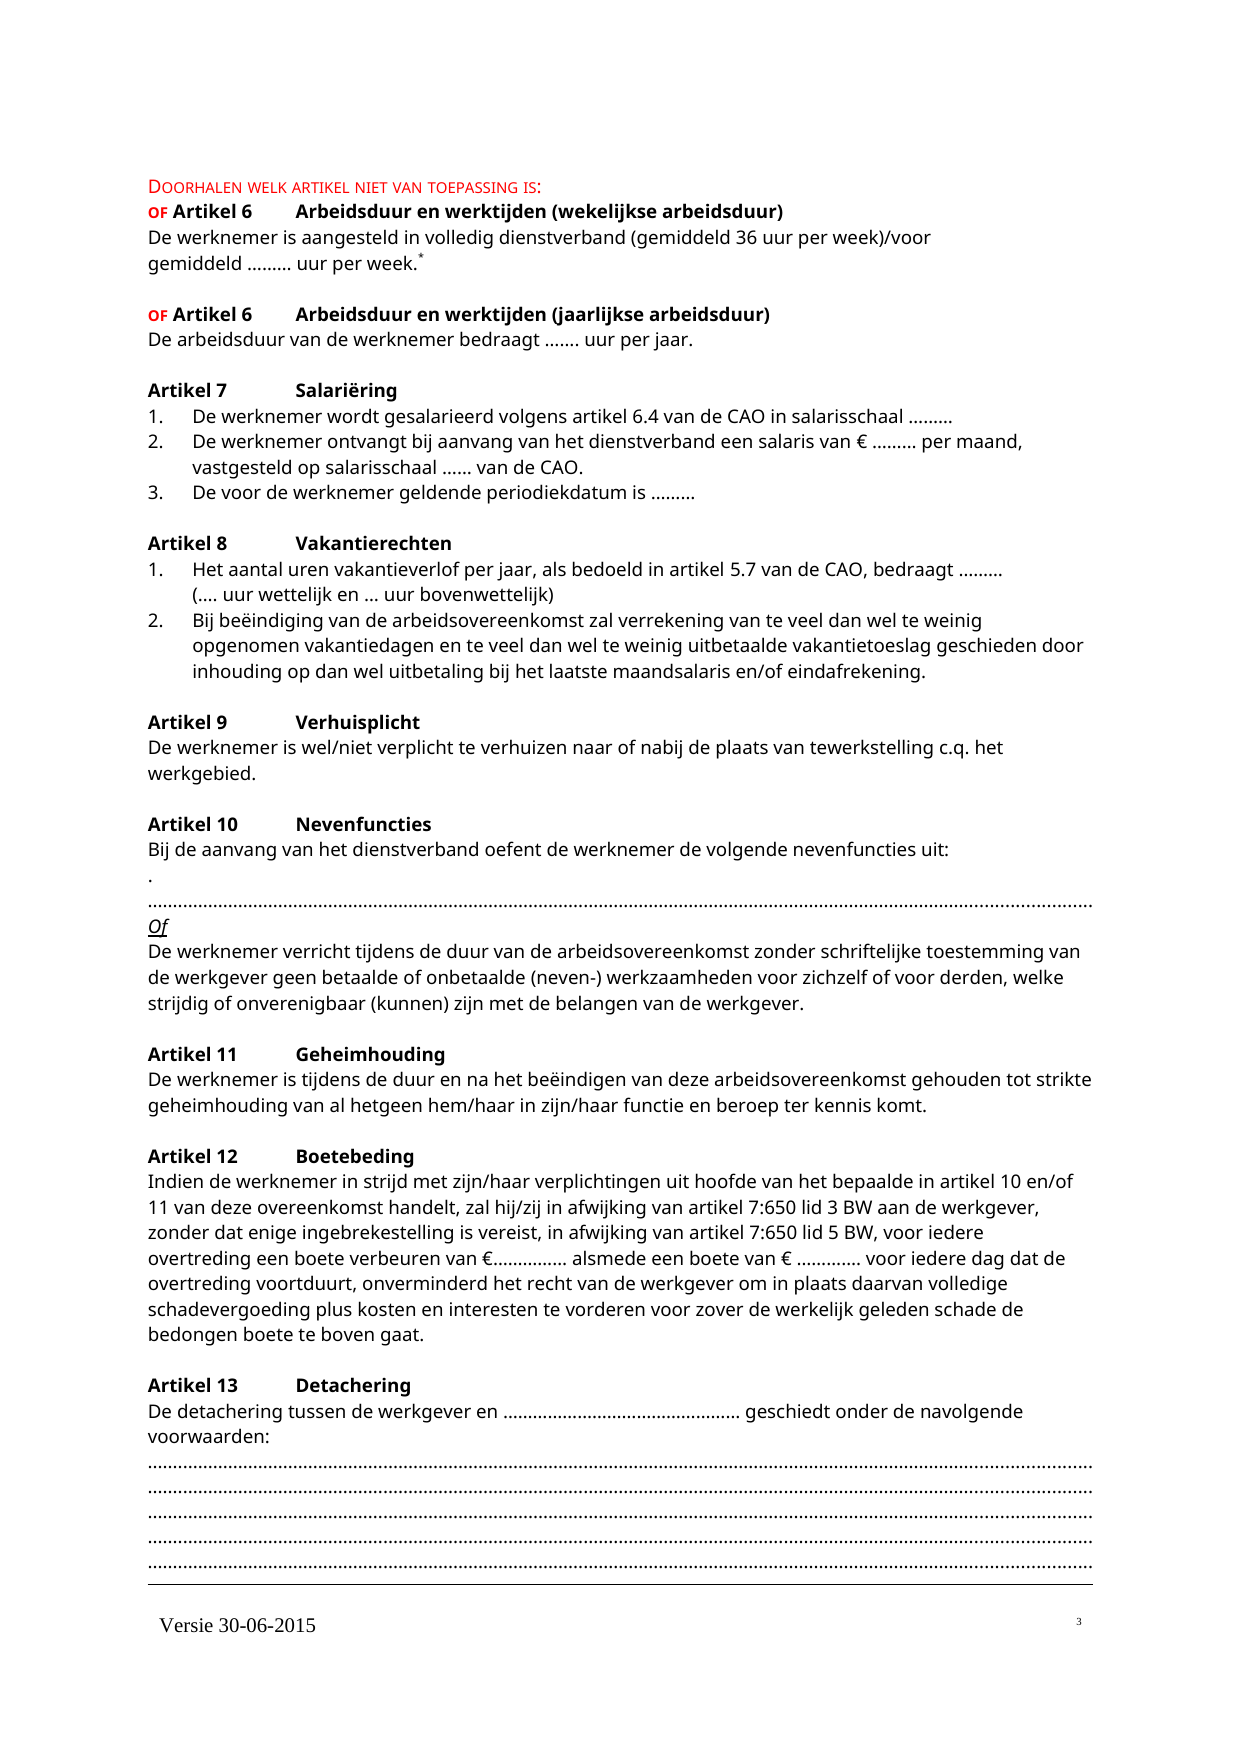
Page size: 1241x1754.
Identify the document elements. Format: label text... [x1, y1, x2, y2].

text De detachering tussen de werkgever en ………………………………………… geschiedt onder de navolgende voorwaarden: [148, 1398, 1092, 1449]
list De voor de werknemer geldende periodiekdatum is ……… [148, 479, 1092, 505]
text De werknemer is tijdens de duur en na het beëindigen van deze arbeidsovereenkomst gehouden tot strikte geheimhouding van al hetgeen hem/haar in zijn/haar functie en beroep ter kennis komt. [148, 1066, 1092, 1117]
subtitle Artikel 11 Geheimhouding [148, 1041, 1092, 1066]
text Indien de werknemer in strijd met zijn/haar verplichtingen uit hoofde van het bepaalde in artikel 10 en/of 11 van deze overeenkomst handelt, zal hij/zij in afwijking van artikel 7:650 lid 3 BW aan de werkgever, zonder dat enige ingebrekestelling is vereist, in afwijking van artikel 7:650 lid 5 BW, voor iedere overtreding een boete verbeuren van €…………… alsmede een boete van € …………. voor iedere dag dat de overtreding voortduurt, onverminderd het recht van de werkgever om in plaats daarvan volledige schadevergoeding plus kosten en interesten te vorderen voor zover de werkelijk geleden schade de bedongen boete te boven gaat. [148, 1168, 1092, 1347]
text De werknemer verricht tijdens de duur van de arbeidsovereenkomst zonder schriftelijke toestemming van de werkgever geen betaalde of onbetaalde (neven-) werkzaamheden voor zichzelf of voor derden, welke strijdig of onverenigbaar (kunnen) zijn met de belangen van de werkgever. [148, 939, 1092, 1015]
list De werknemer wordt gesalarieerd volgens artikel 6.4 van de CAO in salarisschaal ……… [148, 403, 1092, 428]
text Of [148, 913, 1092, 939]
text Artikel 7 Salariëring [148, 377, 1092, 403]
text Doorhalen welk artikel niet van toepassing is: [119, 173, 1092, 199]
text Artikel 10 Nevenfuncties Bij de aanvang van het dienstverband oefent de werknemer de volgende nevenfuncties uit: [148, 811, 1092, 862]
text Artikel 13 Detachering [148, 1373, 1092, 1398]
text (…. uur wettelijk en … uur bovenwettelijk) [177, 582, 1092, 607]
text De werknemer is aangesteld in volledig dienstverband (gemiddeld 36 uur per week)/voor [148, 224, 1092, 250]
subtitle Artikel 12 Boetebeding [148, 1143, 1092, 1168]
list Bij beëindiging van de arbeidsovereenkomst zal verrekening van te veel dan wel te weinig opgenomen vakantiedagen en te veel dan wel te weinig uitbetaalde vakantietoeslag geschieden door inhouding op dan wel uitbetaling bij het laatste maandsalaris en/of eindafrekening. [148, 607, 1092, 684]
text Artikel 9 Verhuisplicht [148, 709, 1092, 735]
text of Artikel 6 Arbeidsduur en werktijden (jaarlijkse arbeidsduur) [119, 301, 1092, 326]
list Het aantal uren vakantieverlof per jaar, als bedoeld in artikel 5.7 van de CAO, bedraagt ……… [148, 556, 1092, 582]
text De werknemer is wel/niet verplicht te verhuizen naar of nabij de plaats van tewerkstelling c.q. het werkgebied. [148, 735, 1092, 786]
text of Artikel 6 Arbeidsduur en werktijden (wekelijkse arbeidsduur) [119, 199, 1092, 224]
text gemiddeld ……… uur per week.* [148, 250, 1092, 275]
text . [148, 862, 1092, 913]
text De arbeidsduur van de werknemer bedraagt ……. uur per jaar. [148, 326, 1092, 352]
text Artikel 8 Vakantierechten [148, 531, 1092, 556]
list De werknemer ontvangt bij aanvang van het dienstverband een salaris van € ……… per maand, vastgesteld op salarisschaal …… van de CAO. [148, 428, 1092, 479]
